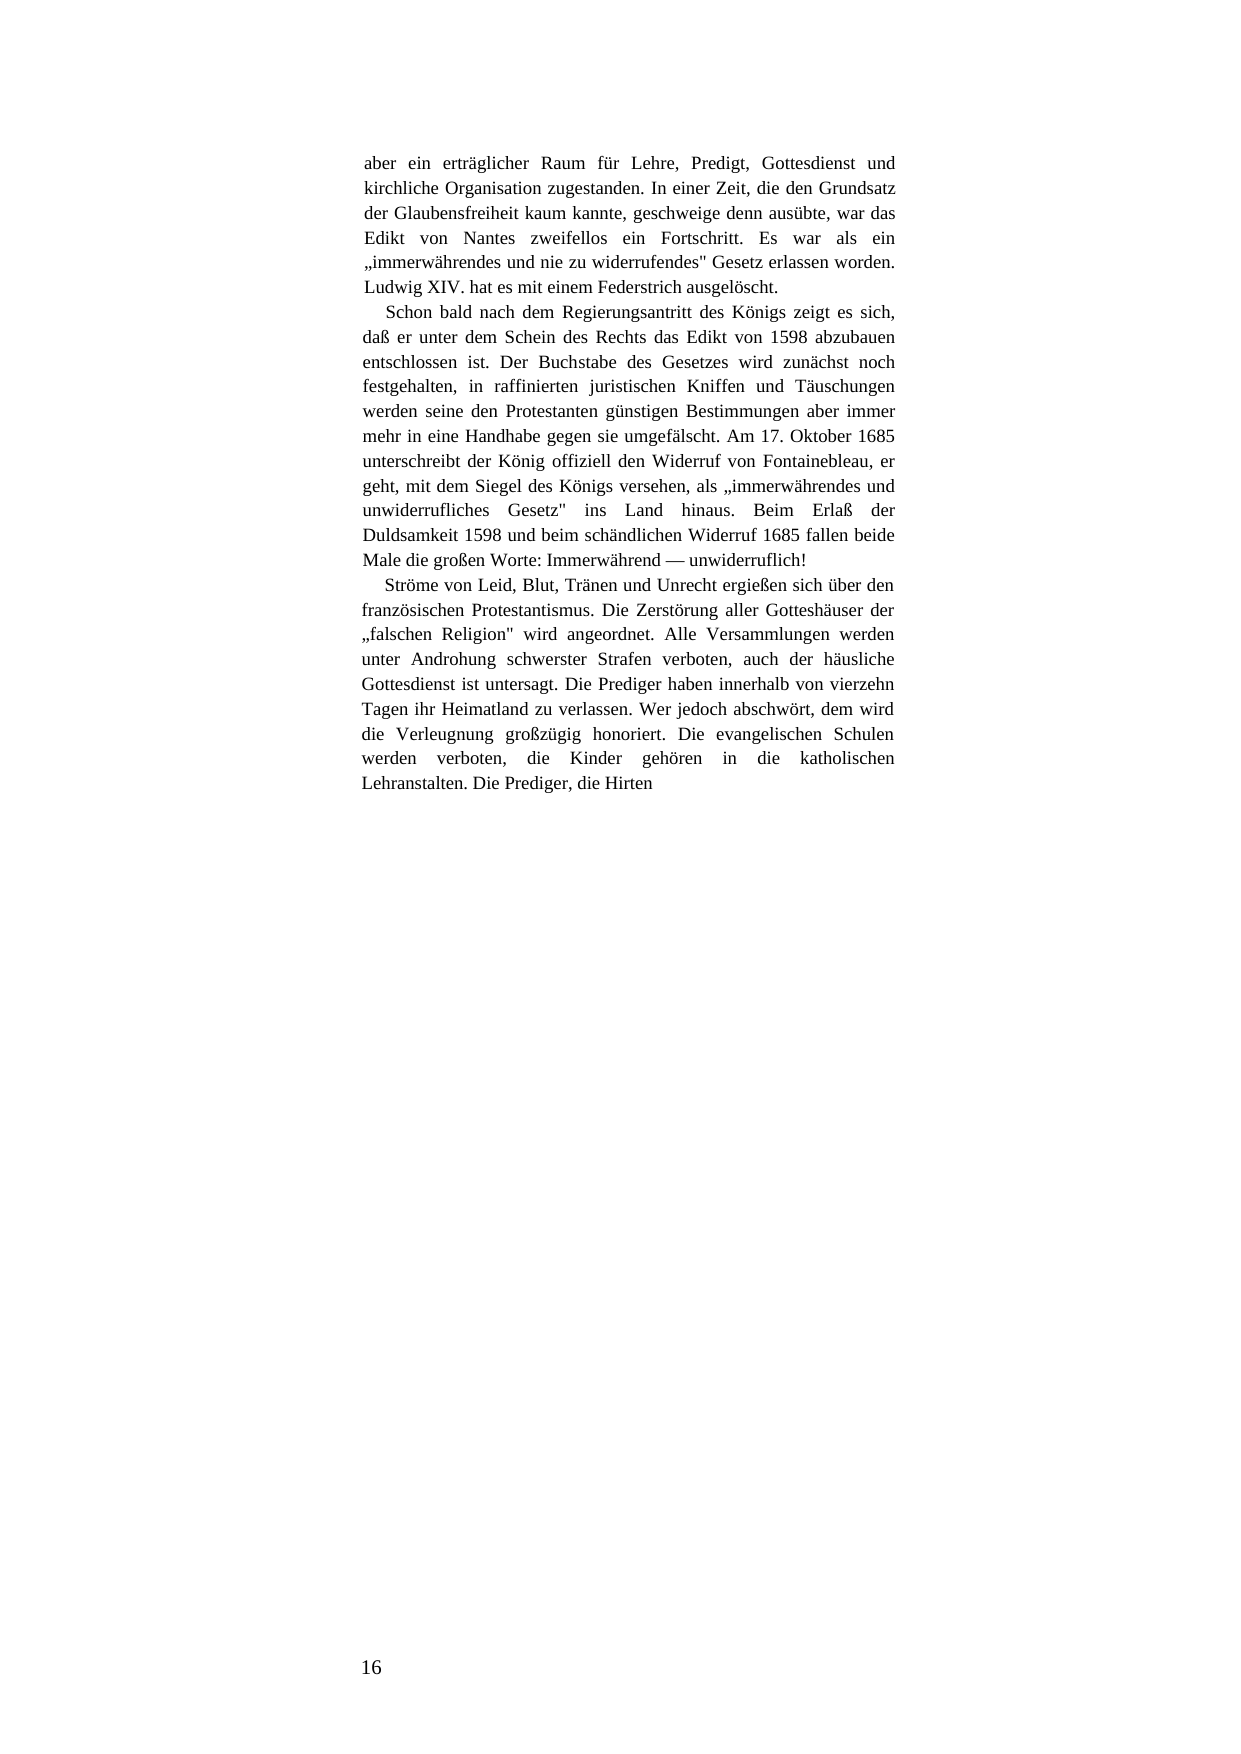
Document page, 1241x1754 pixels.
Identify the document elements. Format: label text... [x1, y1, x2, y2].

text aber ein erträglicher Raum für Lehre, Predigt, Gottesdienst und kirchliche Organisation zugestanden. In einer Zeit, die den Grundsatz der Glaubensfreiheit kaum kannte, geschweige denn ausübte, war das Edikt von Nantes zweifellos ein Fortschritt. Es war als ein „immerwährendes und nie zu widerrufendes" Gesetz erlassen worden. Ludwig XIV. hat es mit einem Federstrich ausgelöscht. [364, 150, 896, 299]
text Ströme von Leid, Blut, Tränen und Unrecht ergießen sich über den französischen Protestantismus. Die Zerstörung aller Gotteshäuser der „falschen Religion" wird angeordnet. Alle Versammlungen werden unter Androhung schwerster Strafen verboten, auch der häusliche Gottesdienst ist untersagt. Die Prediger haben innerhalb von vierzehn Tagen ihr Heimatland zu verlassen. Wer jedoch abschwört, dem wird die Verleugnung großzügig honoriert. Die evangelischen Schulen werden verboten, die Kinder gehören in die katholischen Lehranstalten. Die Prediger, die Hirten [361, 571, 895, 794]
text Schon bald nach dem Regierungsantritt des Königs zeigt es sich, daß er unter dem Schein des Rechts das Edikt von 1598 abzubauen entschlossen ist. Der Buchstabe des Gesetzes wird zunächst noch festgehalten, in raffinierten juristischen Kniffen und Täuschungen werden seine den Protestanten günstigen Bestimmungen aber immer mehr in eine Handhabe gegen sie umgefälscht. Am 17. Oktober 1685 unterschreibt der König offiziell den Widerruf von Fontainebleau, er geht, mit dem Siegel des Königs versehen, als „immerwährendes und unwiderrufliches Gesetz" ins Land hinaus. Beim Erlaß der Duldsamkeit 1598 und beim schändlichen Widerruf 1685 fallen beide Male die großen Worte: Immerwährend — unwiderruflich! [362, 299, 896, 571]
